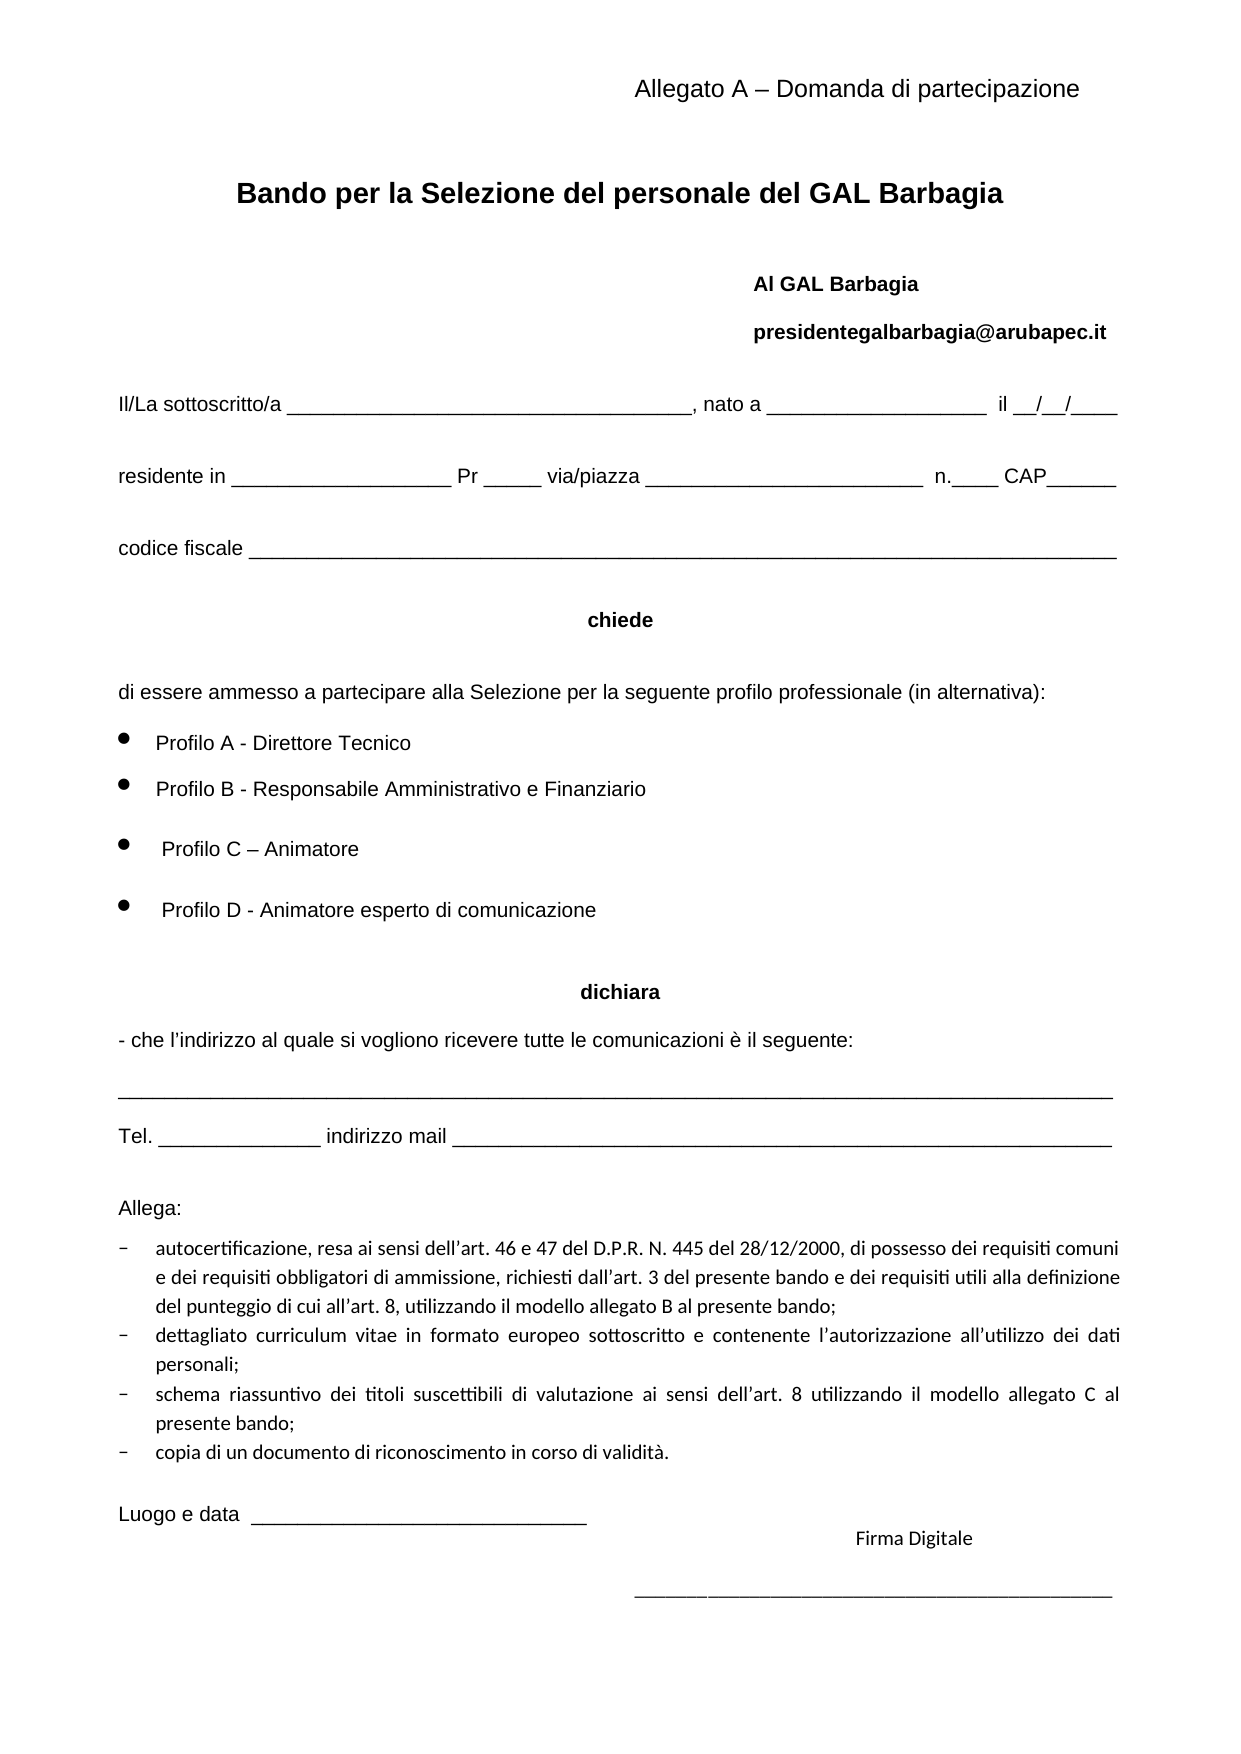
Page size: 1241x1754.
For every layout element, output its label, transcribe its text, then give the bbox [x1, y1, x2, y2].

text presidentegalbarbagia@arubapec.it [753, 320, 1122, 344]
list autocertificazione, resa ai sensi dell’art. 46 e 47 del D.P.R. N. 445 del 28/12/2000, di possesso dei requisiti comuni e dei requisiti obbligatori di ammissione, richiesti dall’art. 3 del presente bando e dei requisiti utili alla definizione del punteggio di cui all’art. 8, utilizzando il modello allegato B al presente bando; [118, 1232, 1122, 1319]
text residente in ___________________ Pr _____ via/piazza ________________________ n.____ CAP______ [118, 464, 1122, 488]
list schema riassuntivo dei titoli suscettibili di valutazione ai sensi dell’art. 8 utilizzando il modello allegato C al presente bando; [118, 1378, 1122, 1436]
text Il/La sottoscritto/a ___________________________________, nato a ___________________ il __/__/____ [118, 392, 1122, 416]
text dichiara [118, 980, 1122, 1004]
text - che l’indirizzo al quale si vogliono ricevere tutte le comunicazioni è il seguente: ______________________________________________________________________________________ [118, 1028, 1122, 1099]
text Allega: [118, 1195, 1122, 1219]
text di essere ammesso a partecipare alla Selezione per la seguente profilo professionale (in alternativa): [118, 679, 1122, 703]
list Profilo C – Animatore [118, 833, 1122, 864]
text Bando per la Selezione del personale del GAL Barbagia [118, 176, 1122, 210]
list Profilo D - Animatore esperto di comunicazione [118, 894, 1122, 924]
text Luogo e data _____________________________ [118, 1502, 1122, 1526]
list copia di un documento di riconoscimento in corso di validità. [118, 1436, 1122, 1465]
list Profilo B - Responsabile Amministrativo e Finanziario [118, 773, 1122, 803]
text chiede [118, 608, 1122, 632]
text _______ _______________________________________ [118, 1576, 1122, 1601]
list dettagliato curriculum vitae in formato europeo sottoscritto e contenente l’autorizzazione all’utilizzo dei dati personali; [118, 1319, 1122, 1378]
text Firma Digitale [782, 1526, 1122, 1551]
list Profilo A - Direttore Tecnico [118, 727, 1122, 758]
text Al GAL Barbagia [679, 272, 1122, 296]
text Tel. ______________ indirizzo mail _________________________________________________________ [118, 1123, 1122, 1147]
text codice fiscale ___________________________________________________________________________ [118, 536, 1122, 560]
